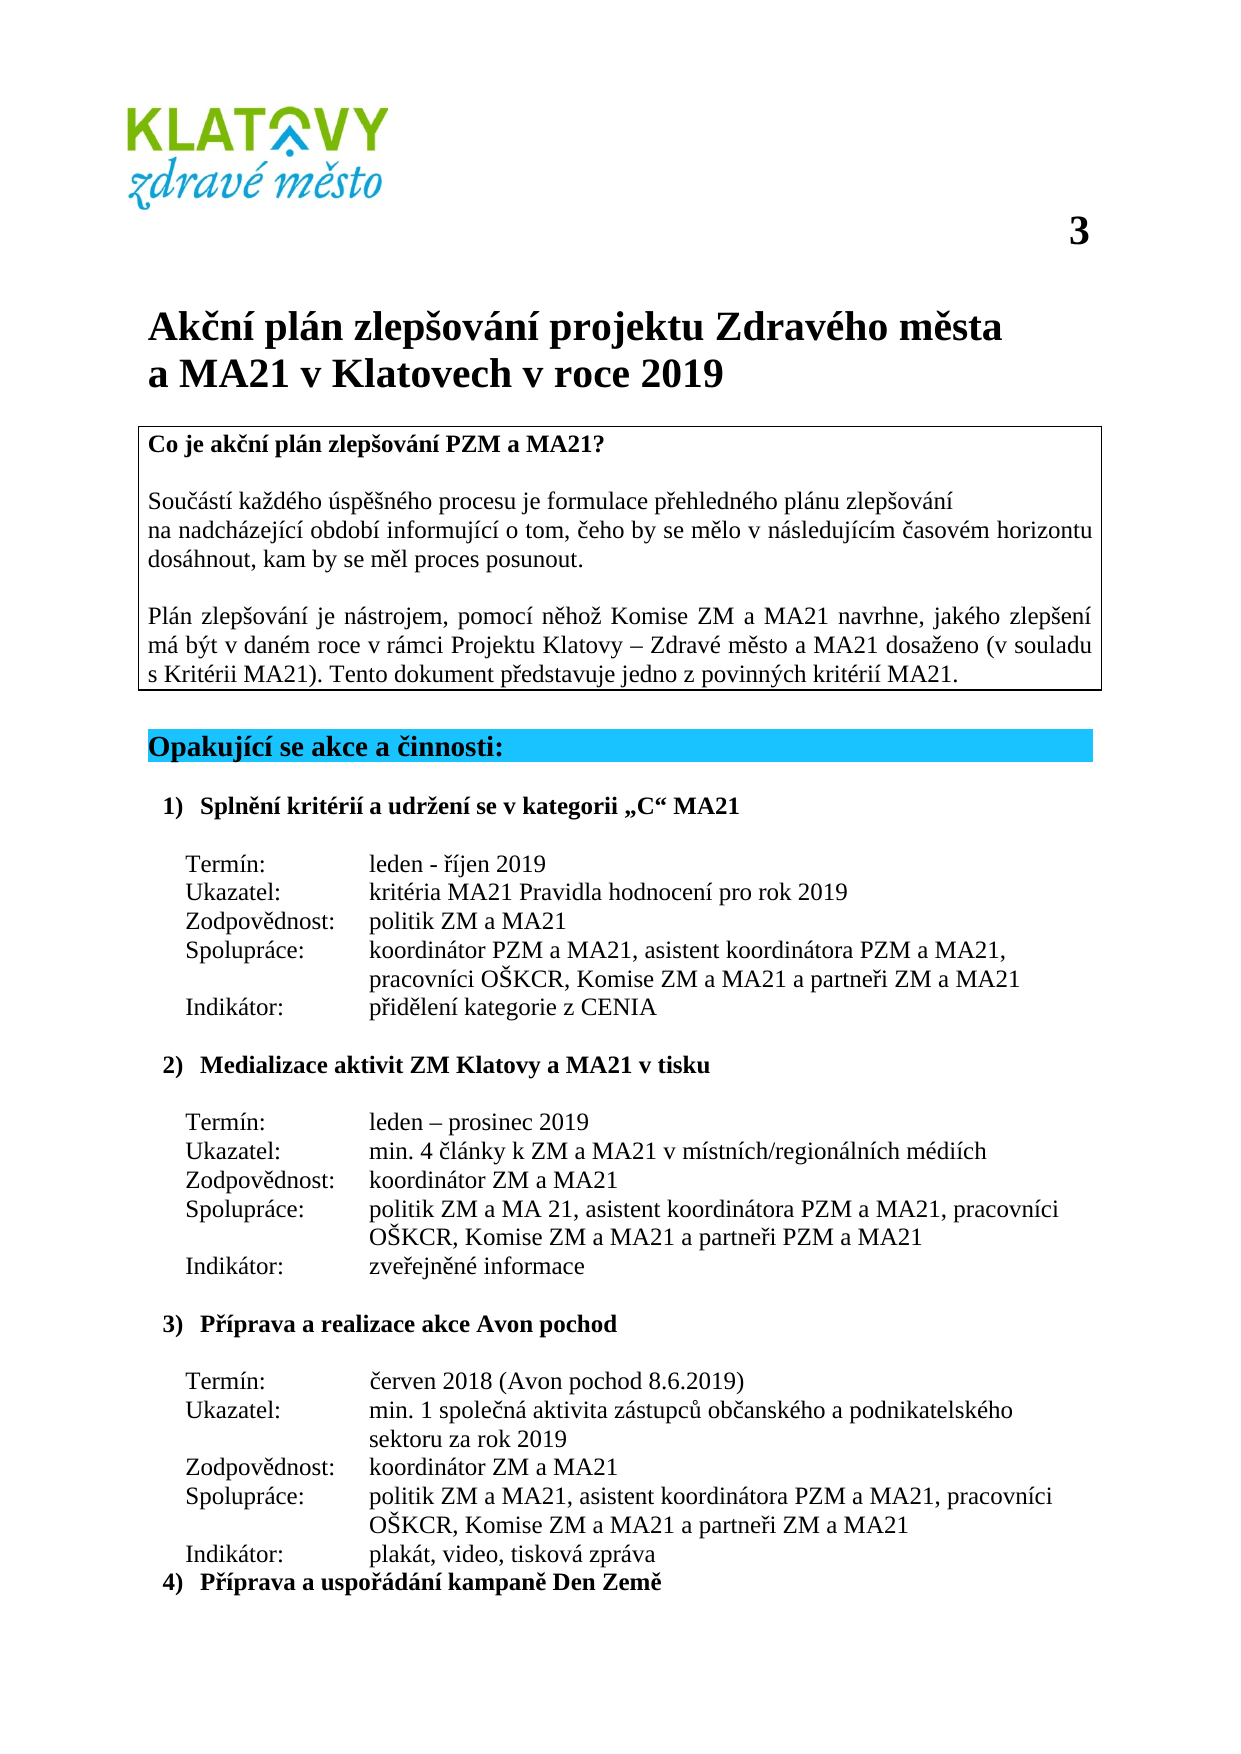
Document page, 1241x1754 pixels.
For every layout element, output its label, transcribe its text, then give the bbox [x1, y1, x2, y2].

list Příprava a uspořádání kampaně Den Země [162, 1567, 1093, 1596]
text Opakující se akce a činnosti: [148, 729, 1093, 762]
text Ukazatel: min. 4 články k ZM a MA21 v místních/regionálních médiích [185, 1136, 1093, 1165]
text Zodpovědnost: politik ZM a MA21 [185, 906, 1093, 935]
text Zodpovědnost: koordinátor ZM a MA21 [185, 1452, 1093, 1481]
text na nadcházející období informující o tom, čeho by se mělo v následujícím časovém horizontu dosáhnout, kam by se měl proces posunout. [148, 515, 1093, 572]
text Co je akční plán zlepšování PZM a MA21? [139, 427, 1101, 457]
list Splnění kritérií a udržení se v kategorii „C“ MA21 [162, 791, 1093, 820]
text Součástí každého úspěšného procesu je formulace přehledného plánu zlepšování [148, 486, 1093, 515]
list Medializace aktivit ZM Klatovy a MA21 v tisku [162, 1050, 1093, 1079]
text Spolupráce: politik ZM a MA 21, asistent koordinátora PZM a MA21, pracovníci OŠKCR, Komise ZM a MA21 a partneři PZM a MA21 [185, 1194, 1093, 1251]
text Ukazatel: min. 1 společná aktivita zástupců občanského a podnikatelského sektoru za rok 2019 [185, 1395, 1093, 1452]
text Termín: leden – prosinec 2019 [185, 1107, 1093, 1136]
text Zodpovědnost: koordinátor ZM a MA21 [185, 1165, 1093, 1194]
text Spolupráce: politik ZM a MA21, asistent koordinátora PZM a MA21, pracovníci OŠKCR, Komise ZM a MA21 a partneři ZM a MA21 [185, 1481, 1093, 1539]
picture [127, 106, 389, 210]
text Indikátor: zveřejněné informace [185, 1251, 1093, 1280]
text Akční plán zlepšování projektu Zdravého města a MA21 v Klatovech v roce 2019 [148, 301, 1093, 397]
text Plán zlepšování je nástrojem, pomocí něhož Komise ZM a MA21 navrhne, jakého zlepšení má být v daném roce v rámci Projektu Klatovy – Zdravé město a MA21 dosaženo (v souladu s Kritérii MA21). Tento dokument představuje jedno z povinných kritérií MA21. [139, 598, 1101, 689]
text Termín: červen 2018 (Avon pochod 8.6.2019) [185, 1366, 1093, 1395]
text Indikátor: přidělení kategorie z CENIA [185, 992, 1093, 1021]
text 3 [148, 176, 1093, 301]
text Ukazatel: kritéria MA21 Pravidla hodnocení pro rok 2019 [185, 877, 1093, 906]
text Spolupráce: koordinátor PZM a MA21, asistent koordinátora PZM a MA21, pracovníci OŠKCR, Komise ZM a MA21 a partneři ZM a MA21 [185, 935, 1093, 992]
text Termín: leden - říjen 2019 [185, 849, 1093, 877]
list Příprava a realizace akce Avon pochod [162, 1309, 1093, 1337]
text Indikátor: plakát, video, tisková zpráva [185, 1539, 1093, 1567]
